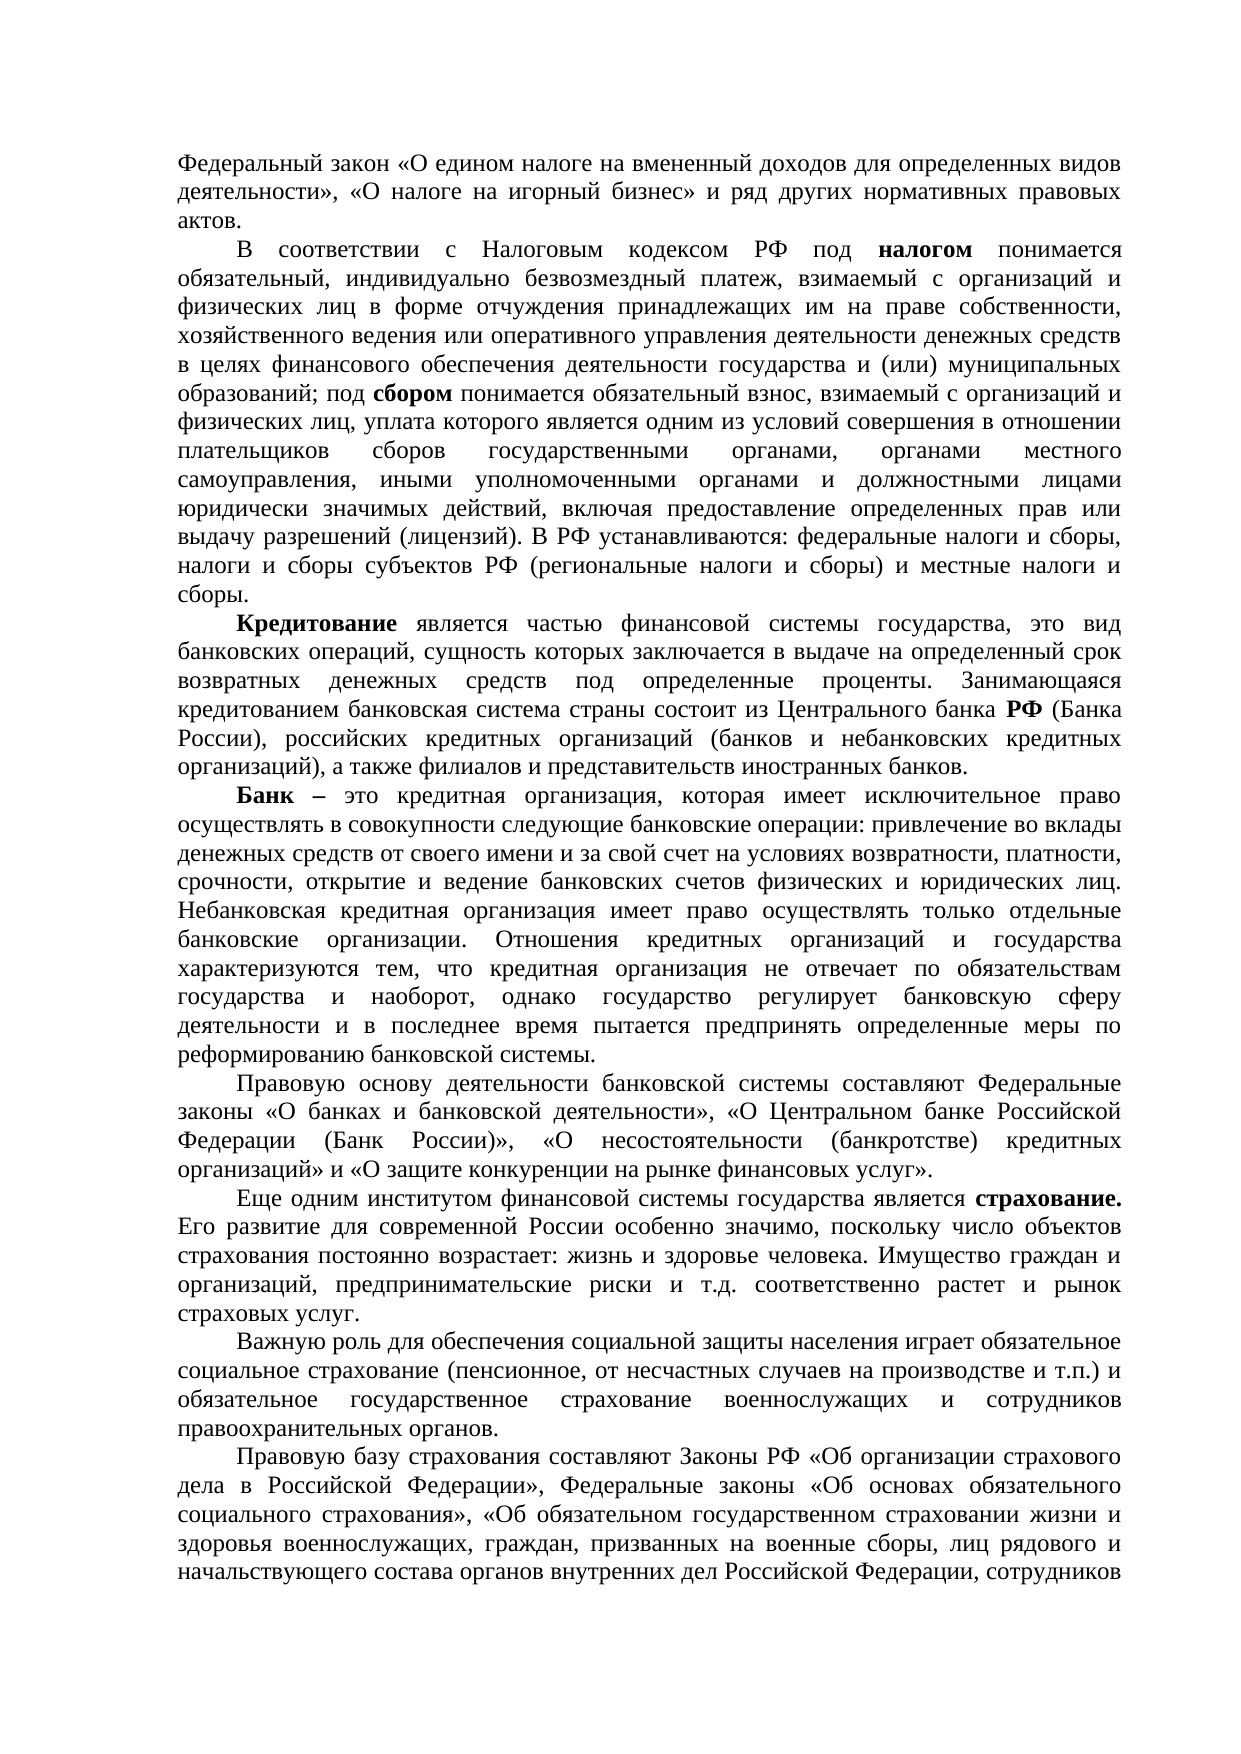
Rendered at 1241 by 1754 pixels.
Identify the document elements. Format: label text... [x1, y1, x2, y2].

text Еще одним институтом финансовой системы государства является страхование. Его развитие для современной России особенно значимо, поскольку число объектов страхования постоянно возрастает: жизнь и здоровье человека. Имущество граждан и организаций, предпринимательские риски и т.д. соответственно растет и рынок страховых услуг. [177, 1183, 1122, 1326]
text Банк – это кредитная организация, которая имеет исключительное право осуществлять в совокупности следующие банковские операции: привлечение во вклады денежных средств от своего имени и за свой счет на условиях возвратности, платности, срочности, открытие и ведение банковских счетов физических и юридических лиц. Небанковская кредитная организация имеет право осуществлять только отдельные банковские организации. Отношения кредитных организаций и государства характеризуются тем, что кредитная организация не отвечает по обязательствам государства и наоборот, однако государство регулирует банковскую сферу деятельности и в последнее время пытается предпринять определенные меры по реформированию банковской системы. [177, 780, 1122, 1068]
text В соответствии с Налоговым кодексом РФ под налогом понимается обязательный, индивидуально безвозмездный платеж, взимаемый с организаций и физических лиц в форме отчуждения принадлежащих им на праве собственности, хозяйственного ведения или оперативного управления деятельности денежных средств в целях финансового обеспечения деятельности государства и (или) муниципальных образований; под сбором понимается обязательный взнос, взимаемый с организаций и физических лиц, уплата которого является одним из условий совершения в отношении плательщиков сборов государственными органами, органами местного самоуправления, иными уполномоченными органами и должностными лицами юридически значимых действий, включая предоставление определенных прав или выдачу разрешений (лицензий). В РФ устанавливаются: федеральные налоги и сборы, налоги и сборы субъектов РФ (региональные налоги и сборы) и местные налоги и сборы. [177, 234, 1122, 608]
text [177, 1441, 1122, 1585]
text Правовую основу деятельности банковской системы составляют Федеральные законы «О банках и банковской деятельности», «О Центральном банке Российской Федерации (Банк России)», «О несостоятельности (банкротстве) кредитных организаций» и «О защите конкуренции на рынке финансовых услуг». [177, 1068, 1122, 1183]
text Кредитование является частью финансовой системы государства, это вид банковских операций, сущность которых заключается в выдаче на определенный срок возвратных денежных средств под определенные проценты. Занимающаяся кредитованием банковская система страны состоит из Центрального банка РФ (Банка России), российских кредитных организаций (банков и небанковских кредитных организаций), а также филиалов и представительств иностранных банков. [177, 608, 1122, 780]
text Важную роль для обеспечения социальной защиты населения играет обязательное социальное страхование (пенсионное, от несчастных случаев на производстве и т.п.) и обязательное государственное страхование военнослужащих и сотрудников правоохранительных органов. [177, 1326, 1122, 1441]
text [177, 148, 1122, 234]
